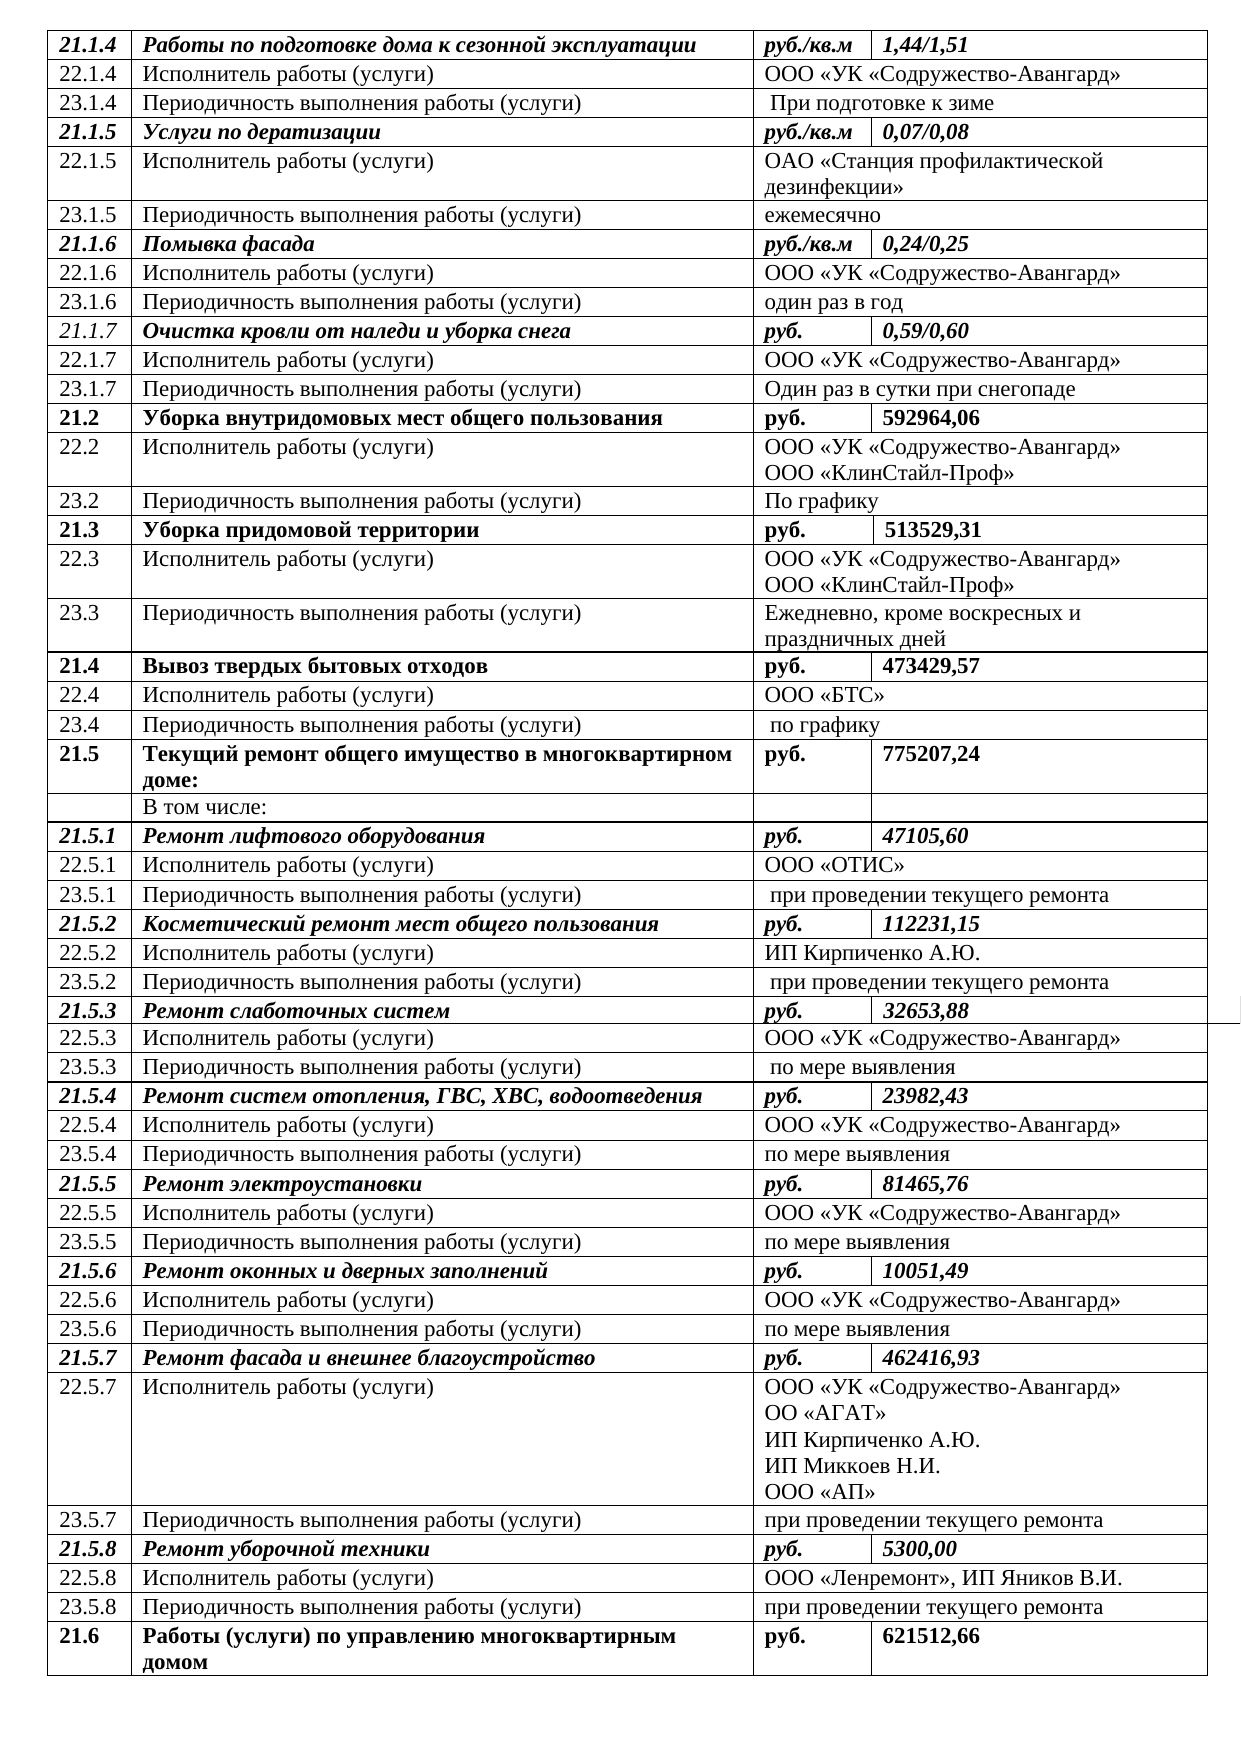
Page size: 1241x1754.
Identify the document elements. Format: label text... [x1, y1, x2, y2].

table_cell руб. [754, 1257, 871, 1285]
table_cell руб. [754, 910, 871, 938]
table_cell Исполнитель работы (услуги) [132, 939, 753, 967]
table_cell 21.5.2 [48, 910, 131, 938]
table_cell 23.5.1 [48, 881, 131, 909]
table_cell Работы по подготовке дома к сезонной эксплуатации [132, 31, 753, 59]
table_cell 21.6 [48, 1622, 131, 1675]
table_cell 21.2 [48, 404, 131, 432]
table_cell 23.5.5 [48, 1228, 131, 1256]
table_cell 1,44/1,51 [872, 31, 1207, 59]
table_cell 22.4 [48, 682, 131, 709]
table_cell руб. [754, 1535, 871, 1563]
table_cell Ремонт оконных и дверных заполнений [132, 1257, 753, 1285]
table_cell один раз в год [754, 288, 1207, 316]
table_cell 22.1.5 [48, 147, 131, 199]
table_cell 21.5 [48, 740, 131, 792]
table_cell 21.5.3 [48, 997, 131, 1023]
table_cell 22.5.5 [48, 1199, 131, 1227]
table_cell ООО «Ленремонт», ИП Яников В.И. [754, 1564, 1207, 1592]
table_cell 22.2 [48, 433, 131, 486]
table_cell 22.5.1 [48, 852, 131, 879]
table_cell 22.5.4 [48, 1111, 131, 1139]
table_cell руб. [754, 516, 873, 544]
table_cell 23.1.6 [48, 288, 131, 316]
table_cell Периодичность выполнения работы (услуги) [132, 711, 753, 739]
table_cell 23.1.7 [48, 375, 131, 403]
table_cell 621512,66 [872, 1622, 1207, 1675]
table_cell 21.5.7 [48, 1344, 131, 1372]
table_cell ООО «УК «Содружество-Авангард» [754, 1024, 1207, 1052]
table_cell руб./кв.м [754, 118, 871, 146]
table_cell Исполнитель работы (услуги) [132, 147, 753, 199]
table_cell Исполнитель работы (услуги) [132, 259, 753, 287]
table_cell 0,59/0,60 [872, 317, 1207, 345]
table_cell 23.5.6 [48, 1315, 131, 1343]
table_cell по мере выявления [754, 1053, 1207, 1081]
table_cell Исполнитель работы (услуги) [132, 1024, 753, 1052]
table_cell 21.1.4 [48, 31, 131, 59]
table_cell Очистка кровли от наледи и уборка снега [132, 317, 753, 345]
table_cell руб. [754, 1083, 871, 1110]
table_cell Периодичность выполнения работы (услуги) [132, 1053, 753, 1081]
table_cell 21.5.8 [48, 1535, 131, 1563]
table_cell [132, 1593, 753, 1621]
table_cell Ремонт лифтового оборудования [132, 823, 753, 851]
table_cell 513529,31 [874, 516, 1207, 544]
table_cell Услуги по дератизации [132, 118, 753, 146]
table_cell [48, 794, 131, 821]
table_cell Периодичность выполнения работы (услуги) [132, 881, 753, 909]
table_cell руб. [754, 1622, 871, 1675]
table_cell руб. [754, 823, 871, 851]
table_cell 22.1.4 [48, 60, 131, 88]
table_cell Исполнитель работы (услуги) [132, 1373, 753, 1505]
table_cell 47105,60 [872, 823, 1207, 851]
table_cell руб. [754, 740, 871, 792]
table_cell ООО «УК «Содружество-Авангард» ОО «АГАТ» ИП Кирпиченко А.Ю. ИП Миккоев Н.И. ООО «АП» [754, 1373, 1207, 1505]
table_cell Ремонт систем отопления, ГВС, ХВС, водоотведения [132, 1083, 753, 1110]
table_cell [754, 794, 871, 821]
table_cell при проведении текущего ремонта [754, 1506, 1207, 1534]
table_cell 23982,43 [872, 1083, 1207, 1110]
table_cell 21.5.5 [48, 1170, 131, 1198]
table_cell ООО «УК «Содружество-Авангард» [754, 346, 1207, 374]
table_cell [872, 794, 1207, 821]
table_cell по мере выявления [754, 1315, 1207, 1343]
table_cell 22.1.6 [48, 259, 131, 287]
table_cell 473429,57 [872, 653, 1207, 681]
table_cell 21.4 [48, 653, 131, 681]
table_cell Ежедневно, кроме воскресных и праздничных дней [754, 599, 1207, 651]
table_cell 23.1.5 [48, 201, 131, 229]
table_cell При подготовке к зиме [754, 89, 1207, 117]
table_cell 21.1.7 [48, 317, 131, 345]
table_cell 592964,06 [872, 404, 1207, 432]
table_cell 81465,76 [872, 1170, 1207, 1198]
table_cell 22.3 [48, 545, 131, 598]
table_cell руб. [754, 317, 871, 345]
table_cell 112231,15 [872, 910, 1207, 938]
table_cell Исполнитель работы (услуги) [132, 682, 753, 709]
table_cell при проведении текущего ремонта [754, 968, 1207, 996]
table_cell Периодичность выполнения работы (услуги) [132, 375, 753, 403]
table_cell Периодичность выполнения работы (услуги) [132, 968, 753, 996]
table_cell Исполнитель работы (услуги) [132, 852, 753, 879]
table_cell Периодичность выполнения работы (услуги) [132, 1141, 753, 1168]
table_cell Уборка внутридомовых мест общего пользования [132, 404, 753, 432]
table_cell 21.5.1 [48, 823, 131, 851]
table_cell Один раз в сутки при снегопаде [754, 375, 1207, 403]
table_cell Периодичность выполнения работы (услуги) [132, 1315, 753, 1343]
table_cell 23.1.4 [48, 89, 131, 117]
table_cell 22.5.8 [48, 1564, 131, 1592]
table_cell 23.5.2 [48, 968, 131, 996]
table_cell Вывоз твердых бытовых отходов [132, 653, 753, 681]
table_cell Периодичность выполнения работы (услуги) [132, 1506, 753, 1534]
table_cell 23.2 [48, 487, 131, 515]
table_cell Косметический ремонт мест общего пользования [132, 910, 753, 938]
table_cell ООО «БТС» [754, 682, 1207, 709]
table_cell руб. [754, 404, 871, 432]
table_cell руб./кв.м [754, 230, 871, 258]
table_cell при проведении текущего ремонта [754, 881, 1207, 909]
table_cell 23.5.3 [48, 1053, 131, 1081]
table_cell ООО «УК «Содружество-Авангард» [754, 1286, 1207, 1314]
table_cell Исполнитель работы (услуги) [132, 1199, 753, 1227]
table_cell Текущий ремонт общего имущество в многоквартирном доме: [132, 740, 753, 792]
table_cell 10051,49 [872, 1257, 1207, 1285]
table_cell ИП Кирпиченко А.Ю. [754, 939, 1207, 967]
table_cell ООО «УК «Содружество-Авангард» [754, 1199, 1207, 1227]
table_cell Исполнитель работы (услуги) [132, 1286, 753, 1314]
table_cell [132, 60, 753, 88]
table_cell Исполнитель работы (услуги) [132, 346, 753, 374]
table_cell 5300,00 [872, 1535, 1207, 1563]
table_cell при проведении текущего ремонта [754, 1593, 1207, 1621]
table_cell Уборка придомовой территории [132, 516, 753, 544]
table_cell 23.4 [48, 711, 131, 739]
table_cell по графику [754, 711, 1207, 739]
table_cell ООО «УК «Содружество-Авангард» [754, 1111, 1207, 1139]
table_cell руб. [754, 653, 871, 681]
table_cell Исполнитель работы (услуги) [132, 1564, 753, 1592]
table_cell Исполнитель работы (услуги) [132, 433, 753, 486]
table_cell ООО «УК «Содружество-Авангард» ООО «КлинСтайл-Проф» [754, 433, 1207, 486]
table_cell Ремонт электроустановки [132, 1170, 753, 1198]
table_cell ООО «УК «Содружество-Авангард» ООО «КлинСтайл-Проф» [754, 545, 1207, 598]
table_cell 22.5.7 [48, 1373, 131, 1505]
table_cell ООО «ОТИС» [754, 852, 1207, 879]
table_cell 0,07/0,08 [872, 118, 1207, 146]
table_cell По графику [754, 487, 1207, 515]
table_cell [132, 201, 753, 229]
table_cell 21.5.6 [48, 1257, 131, 1285]
table_cell Исполнитель работы (услуги) [132, 545, 753, 598]
table_cell Ремонт слаботочных систем [132, 997, 753, 1023]
table_cell 0,24/0,25 [872, 230, 1207, 258]
table_cell руб./кв.м [754, 31, 871, 59]
table_cell 23.5.7 [48, 1506, 131, 1534]
table_cell ООО «УК «Содружество-Авангард» [754, 259, 1207, 287]
table_cell Периодичность выполнения работы (услуги) [132, 1228, 753, 1256]
table_cell ОАО «Станция профилактической дезинфекции» [754, 147, 1207, 199]
table_cell [1208, 996, 1240, 1023]
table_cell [132, 89, 753, 117]
table_cell 22.5.6 [48, 1286, 131, 1314]
table_cell руб. [754, 997, 871, 1023]
table_cell Периодичность выполнения работы (услуги) [132, 599, 753, 651]
table_cell 23.5.8 [48, 1593, 131, 1621]
table_cell 775207,24 [872, 740, 1207, 792]
table_cell Работы (услуги) по управлению многоквартирным домом [132, 1622, 753, 1675]
table_cell Ремонт фасада и внешнее благоустройство [132, 1344, 753, 1372]
table_cell 22.5.3 [48, 1024, 131, 1052]
table_cell Периодичность выполнения работы (услуги) [132, 288, 753, 316]
table_cell ежемесячно [754, 201, 1207, 229]
table_cell Периодичность выполнения работы (услуги) [132, 487, 753, 515]
table_cell 21.1.6 [48, 230, 131, 258]
table_cell по мере выявления [754, 1228, 1207, 1256]
table_cell 21.1.5 [48, 118, 131, 146]
table_cell руб. [754, 1344, 871, 1372]
table_cell 462416,93 [872, 1344, 1207, 1372]
table_cell 22.1.7 [48, 346, 131, 374]
table_cell 32653,88 [872, 997, 1207, 1023]
table_cell 23.3 [48, 599, 131, 651]
table_cell 23.5.4 [48, 1141, 131, 1168]
table_cell Исполнитель работы (услуги) [132, 1111, 753, 1139]
table_cell 21.3 [48, 516, 131, 544]
table_cell по мере выявления [754, 1141, 1207, 1168]
table_cell Ремонт уборочной техники [132, 1535, 753, 1563]
table_cell Помывка фасада [132, 230, 753, 258]
table_cell В том числе: [132, 794, 753, 821]
table_cell 21.5.4 [48, 1083, 131, 1110]
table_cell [754, 60, 1207, 88]
table_cell 22.5.2 [48, 939, 131, 967]
table_cell руб. [754, 1170, 871, 1198]
